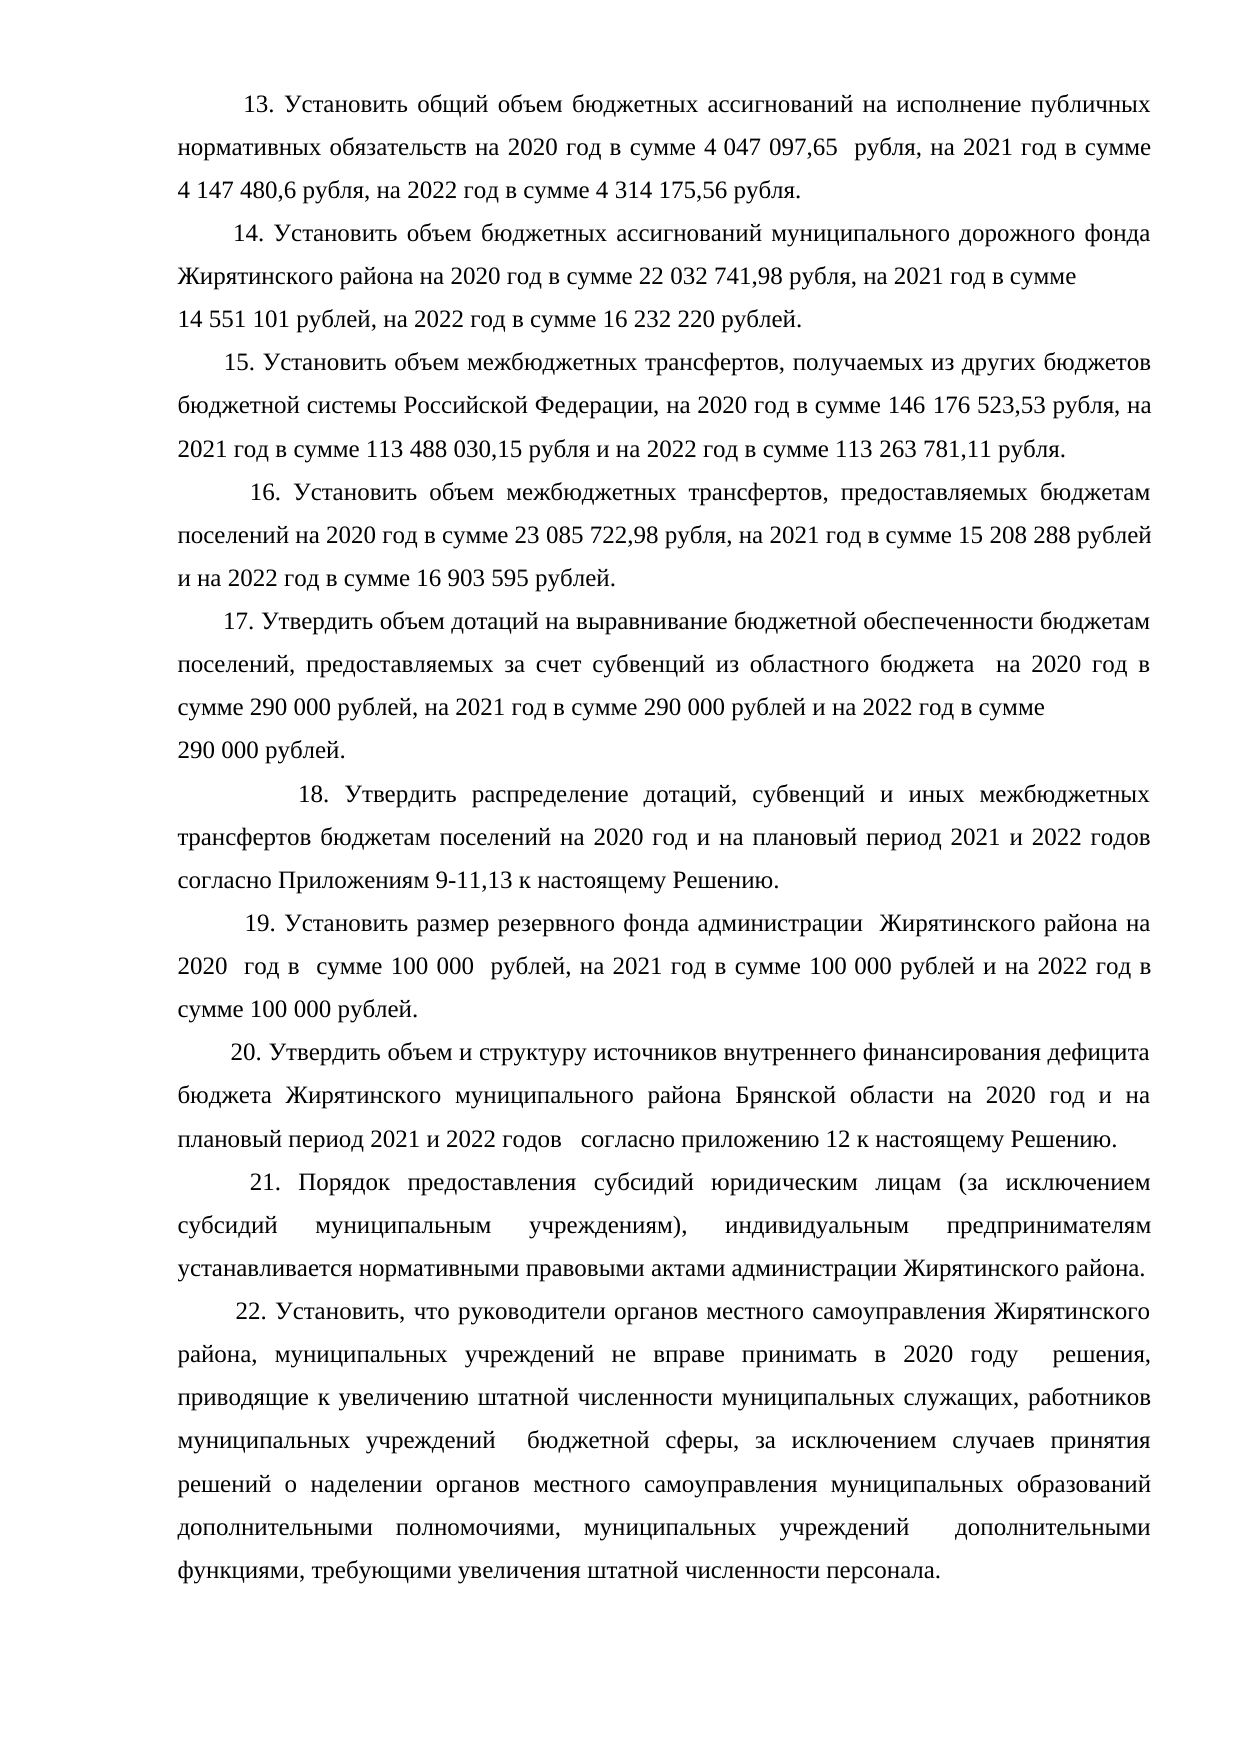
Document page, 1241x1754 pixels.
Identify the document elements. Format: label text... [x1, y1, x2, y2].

text 290 000 рублей. [177, 736, 1152, 764]
text 14. Установить объем бюджетных ассигнований муниципального дорожного фонда Жирятинского района на 2020 год в сумме 22 032 741,98 рубля, на 2021 год в сумме [177, 218, 1152, 290]
text 18. Утвердить распределение дотаций, субвенций и иных межбюджетных трансфертов бюджетам поселений на 2020 год и на плановый период 2021 и 2022 годов согласно Приложениям 9-11,13 к настоящему Решению. [177, 779, 1152, 894]
text 14 551 101 рублей, на 2022 год в сумме 16 232 220 рублей. [177, 304, 1152, 333]
text 13. Установить общий объем бюджетных ассигнований на исполнение публичных нормативных обязательств на 2020 год в сумме 4 047 097,65 рубля, на 2021 год в сумме 4 147 480,6 рубля, на 2022 год в сумме 4 314 175,56 рубля. [177, 89, 1152, 204]
text 21. Порядок предоставления субсидий юридическим лицам (за исключением субсидий муниципальным учреждениям), индивидуальным предпринимателям устанавливается нормативными правовыми актами администрации Жирятинского района. [177, 1167, 1152, 1282]
text 20. Утвердить объем и структуру источников внутреннего финансирования дефицита бюджета Жирятинского муниципального района Брянской области на 2020 год и на плановый период 2021 и 2022 годов согласно приложению 12 к настоящему Решению. [177, 1037, 1152, 1152]
text 17. Утвердить объем дотаций на выравнивание бюджетной обеспеченности бюджетам поселений, предоставляемых за счет субвенций из областного бюджета на 2020 год в сумме 290 000 рублей, на 2021 год в сумме 290 000 рублей и на 2022 год в сумме [177, 606, 1152, 721]
text 15. Установить объем межбюджетных трансфертов, получаемых из других бюджетов бюджетной системы Российской Федерации, на 2020 год в сумме 146 176 523,53 рубля, на 2021 год в сумме 113 488 030,15 рубля и на 2022 год в сумме 113 263 781,11 рубля. [177, 347, 1152, 462]
text 16. Установить объем межбюджетных трансфертов, предоставляемых бюджетам поселений на 2020 год в сумме 23 085 722,98 рубля, на 2021 год в сумме 15 208 288 рублей и на 2022 год в сумме 16 903 595 рублей. [177, 477, 1152, 592]
text 19. Установить размер резервного фонда администрации Жирятинского района на 2020 год в сумме 100 000 рублей, на 2021 год в сумме 100 000 рублей и на 2022 год в сумме 100 000 рублей. [177, 908, 1152, 1023]
text 22. Установить, что руководители органов местного самоуправления Жирятинского района, муниципальных учреждений не вправе принимать в 2020 году решения, приводящие к увеличению штатной численности муниципальных служащих, работников муниципальных учреждений бюджетной сферы, за исключением случаев принятия решений о наделении органов местного самоуправления муниципальных образований дополнительными полномочиями, муниципальных учреждений дополнительными функциями, требующими увеличения штатной численности персонала. [177, 1296, 1152, 1584]
